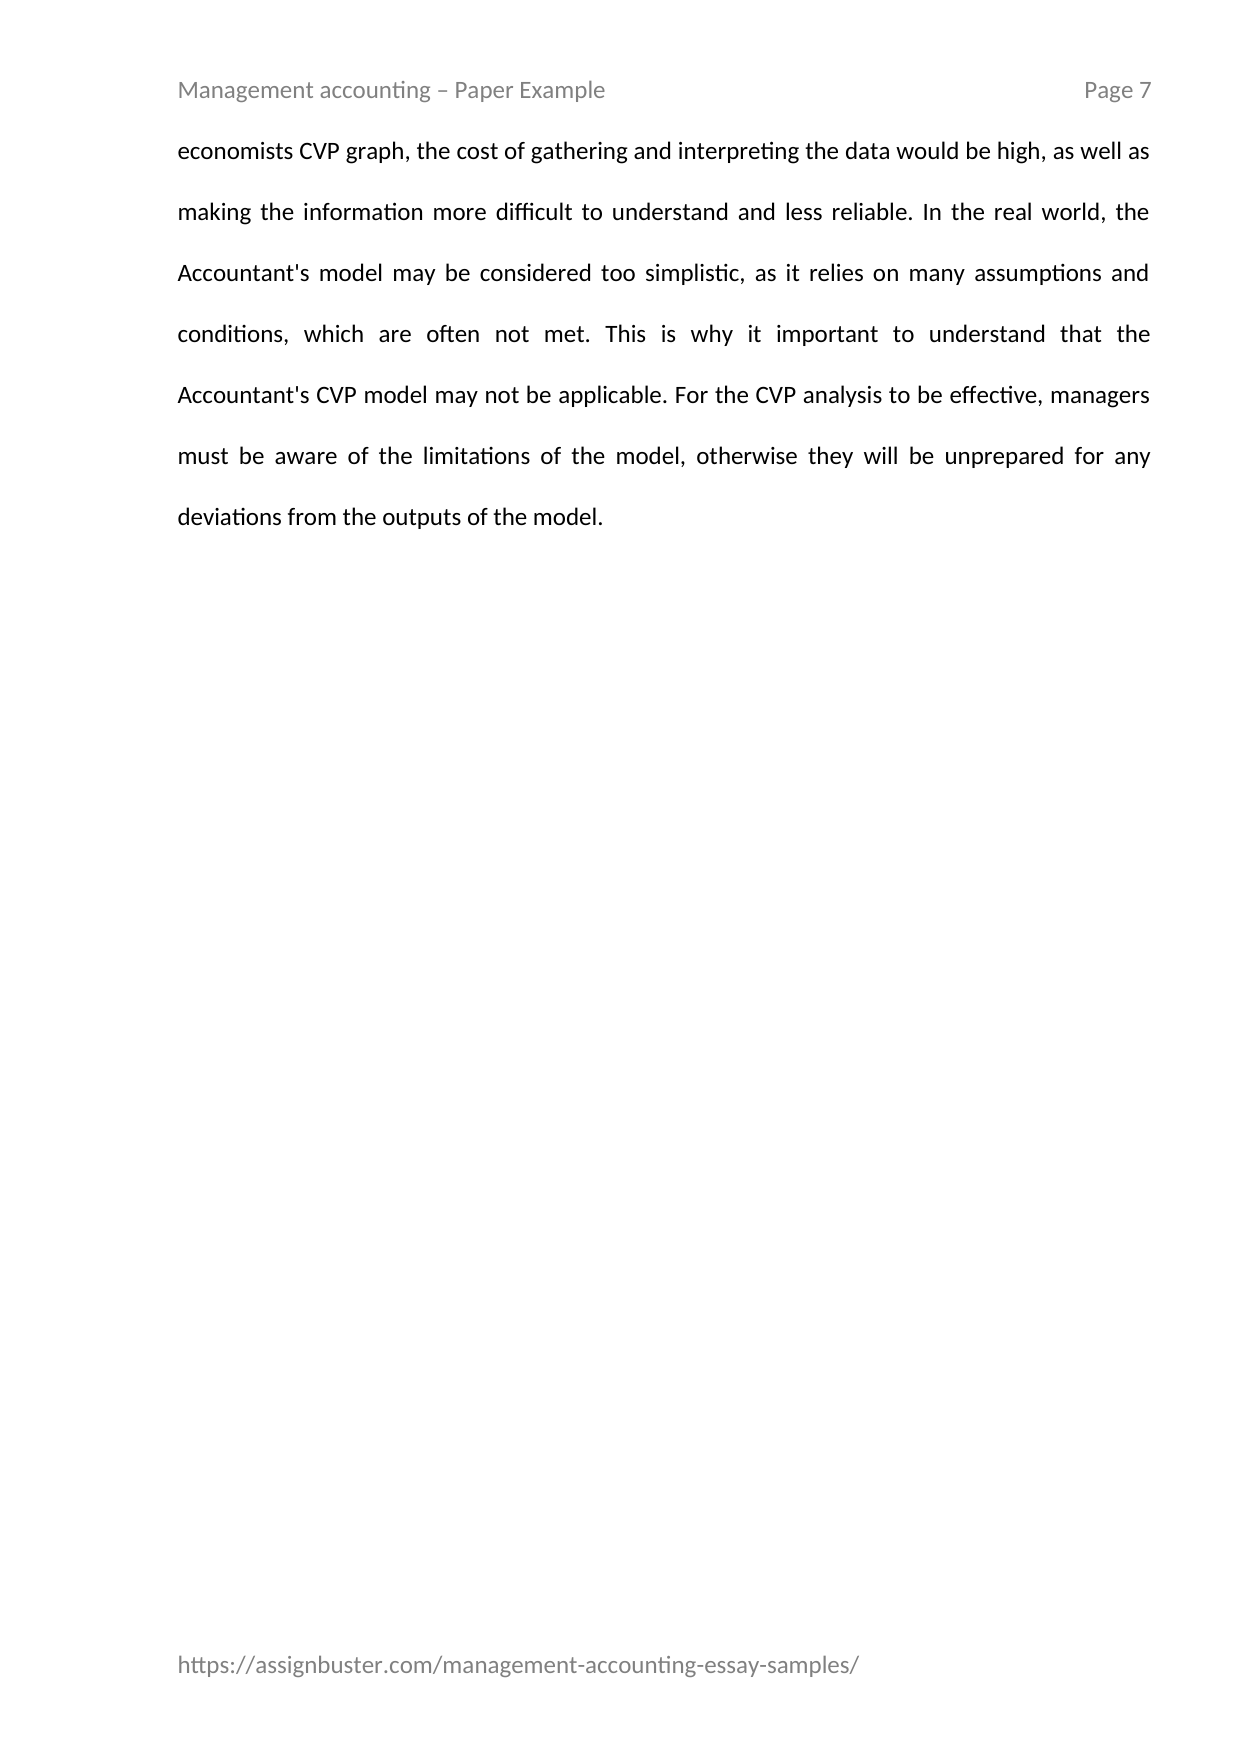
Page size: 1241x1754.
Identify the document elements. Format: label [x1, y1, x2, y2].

text [177, 135, 1152, 532]
